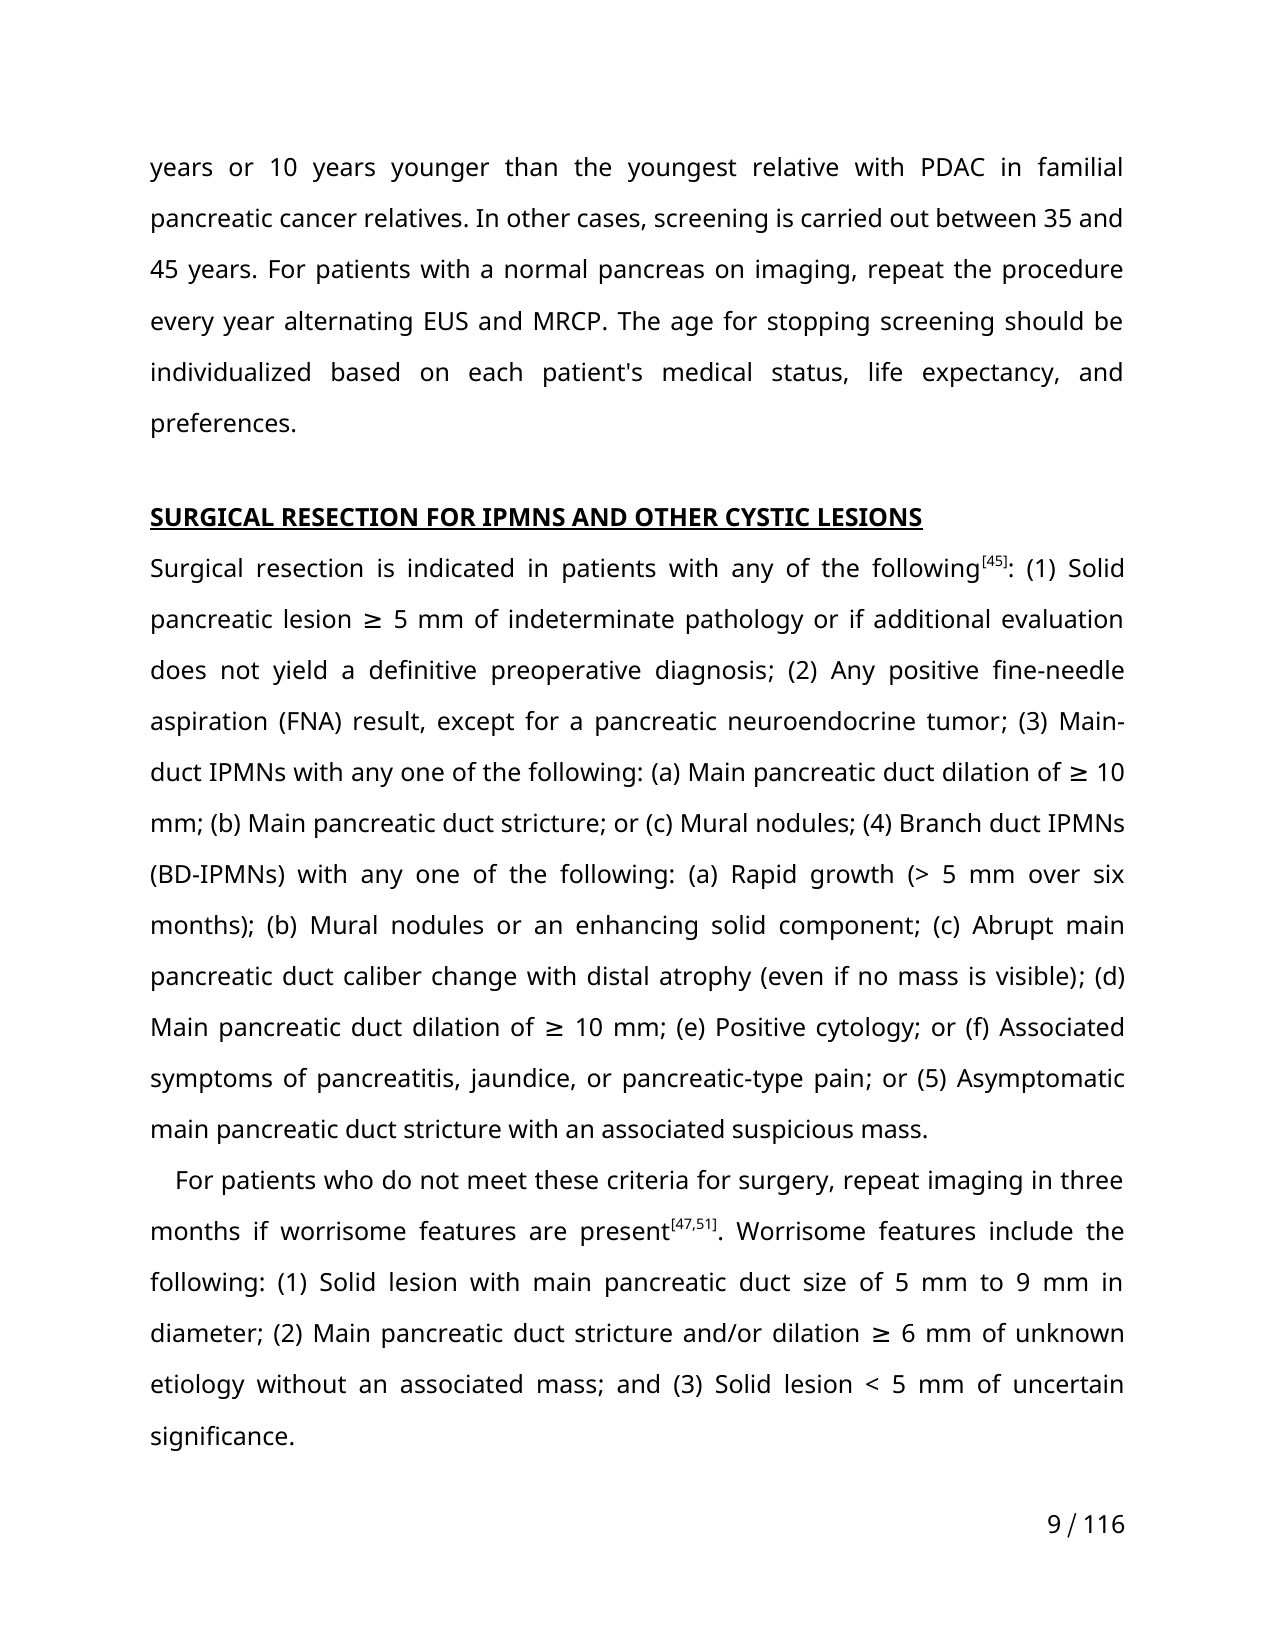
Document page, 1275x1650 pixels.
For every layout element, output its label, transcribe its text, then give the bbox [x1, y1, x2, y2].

text For patients who do not meet these criteria for surgery, repeat imaging in three months if worrisome features are present[47,51]. Worrisome features include the following: (1) Solid lesion with main pancreatic duct size of 5 mm to 9 mm in diameter; (2) Main pancreatic duct stricture and/or dilation ≥ 6 mm of unknown etiology without an associated mass; and (3) Solid lesion < 5 mm of uncertain significance. [150, 1163, 1125, 1452]
text SURGICAL RESECTION FOR IPMNS AND OTHER CYSTIC LESIONS [150, 499, 1125, 533]
text Surgical resection is indicated in patients with any of the following[45]: (1) Solid pancreatic lesion ≥ 5 mm of indeterminate pathology or if additional evaluation does not yield a definitive preoperative diagnosis; (2) Any positive fine-needle aspiration (FNA) result, except for a pancreatic neuroendocrine tumor; (3) Main-duct IPMNs with any one of the following: (a) Main pancreatic duct dilation of ≥ 10 mm; (b) Main pancreatic duct stricture; or (c) Mural nodules; (4) Branch duct IPMNs (BD-IPMNs) with any one of the following: (a) Rapid growth (> 5 mm over six months); (b) Mural nodules or an enhancing solid component; (c) Abrupt main pancreatic duct caliber change with distal atrophy (even if no mass is visible); (d) Main pancreatic duct dilation of ≥ 10 mm; (e) Positive cytology; or (f) Associated symptoms of pancreatitis, jaundice, or pancreatic-type pain; or (5) Asymptomatic main pancreatic duct stricture with an associated suspicious mass. [150, 550, 1125, 1146]
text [150, 150, 1125, 439]
